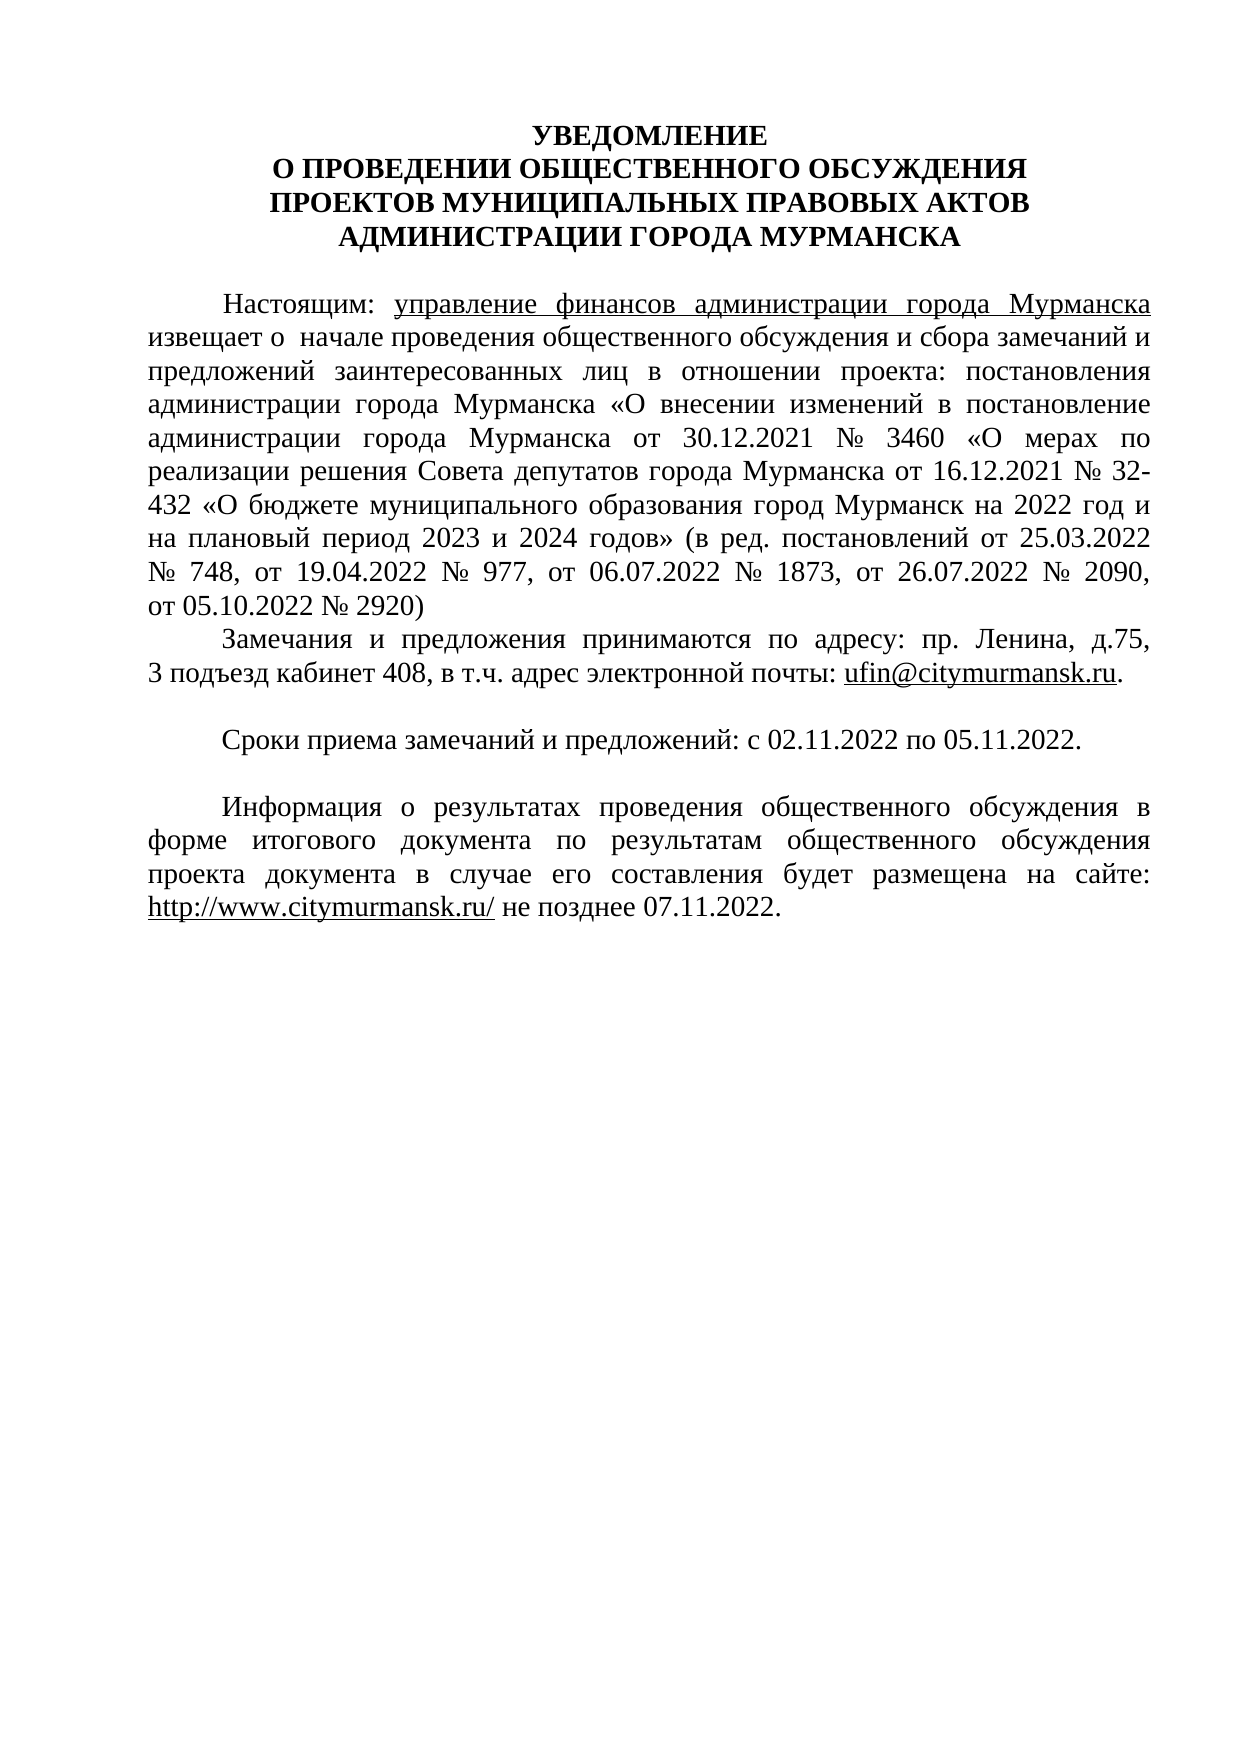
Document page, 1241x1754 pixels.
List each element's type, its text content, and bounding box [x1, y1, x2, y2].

text АДМИНИСТРАЦИИ ГОРОДА МУРМАНСКА [148, 219, 1152, 252]
text Сроки приема замечаний и предложений: с 02.11.2022 по 05.11.2022. [148, 722, 1152, 755]
text УВЕДОМЛЕНИЕ [148, 118, 1152, 152]
text О ПРОВЕДЕНИИ ОБЩЕСТВЕННОГО ОБСУЖДЕНИЯ [148, 152, 1152, 185]
text Настоящим: управление финансов администрации города Мурманска извещает о начале проведения общественного обсуждения и сбора замечаний и предложений заинтересованных лиц в отношении проекта: постановления администрации города Мурманска «О внесении изменений в постановление администрации города Мурманска от 30.12.2021 № 3460 «О мерах по реализации решения Совета депутатов города Мурманска от 16.12.2021 № 32-432 «О бюджете муниципального образования город Мурманск на 2022 год и на плановый период 2023 и 2024 годов» (в ред. постановлений от 25.03.2022 № 748, от 19.04.2022 № 977, от 06.07.2022 № 1873, от 26.07.2022 № 2090, от 05.10.2022 № 2920) [148, 286, 1152, 621]
text Информация о результатах проведения общественного обсуждения в форме итогового документа по результатам общественного обсуждения проекта документа в случае его составления будет размещена на сайте: http://www.citymurmansk.ru/ не позднее 07.11.2022. [148, 789, 1152, 923]
text ПРОЕКТОВ МУНИЦИПАЛЬНЫХ ПРАВОВЫХ АКТОВ [148, 185, 1152, 219]
text Замечания и предложения принимаются по адресу: пр. Ленина, д.75, 3 подъезд кабинет 408, в т.ч. адрес электронной почты: ufin@citymurmansk.ru. [148, 621, 1152, 688]
